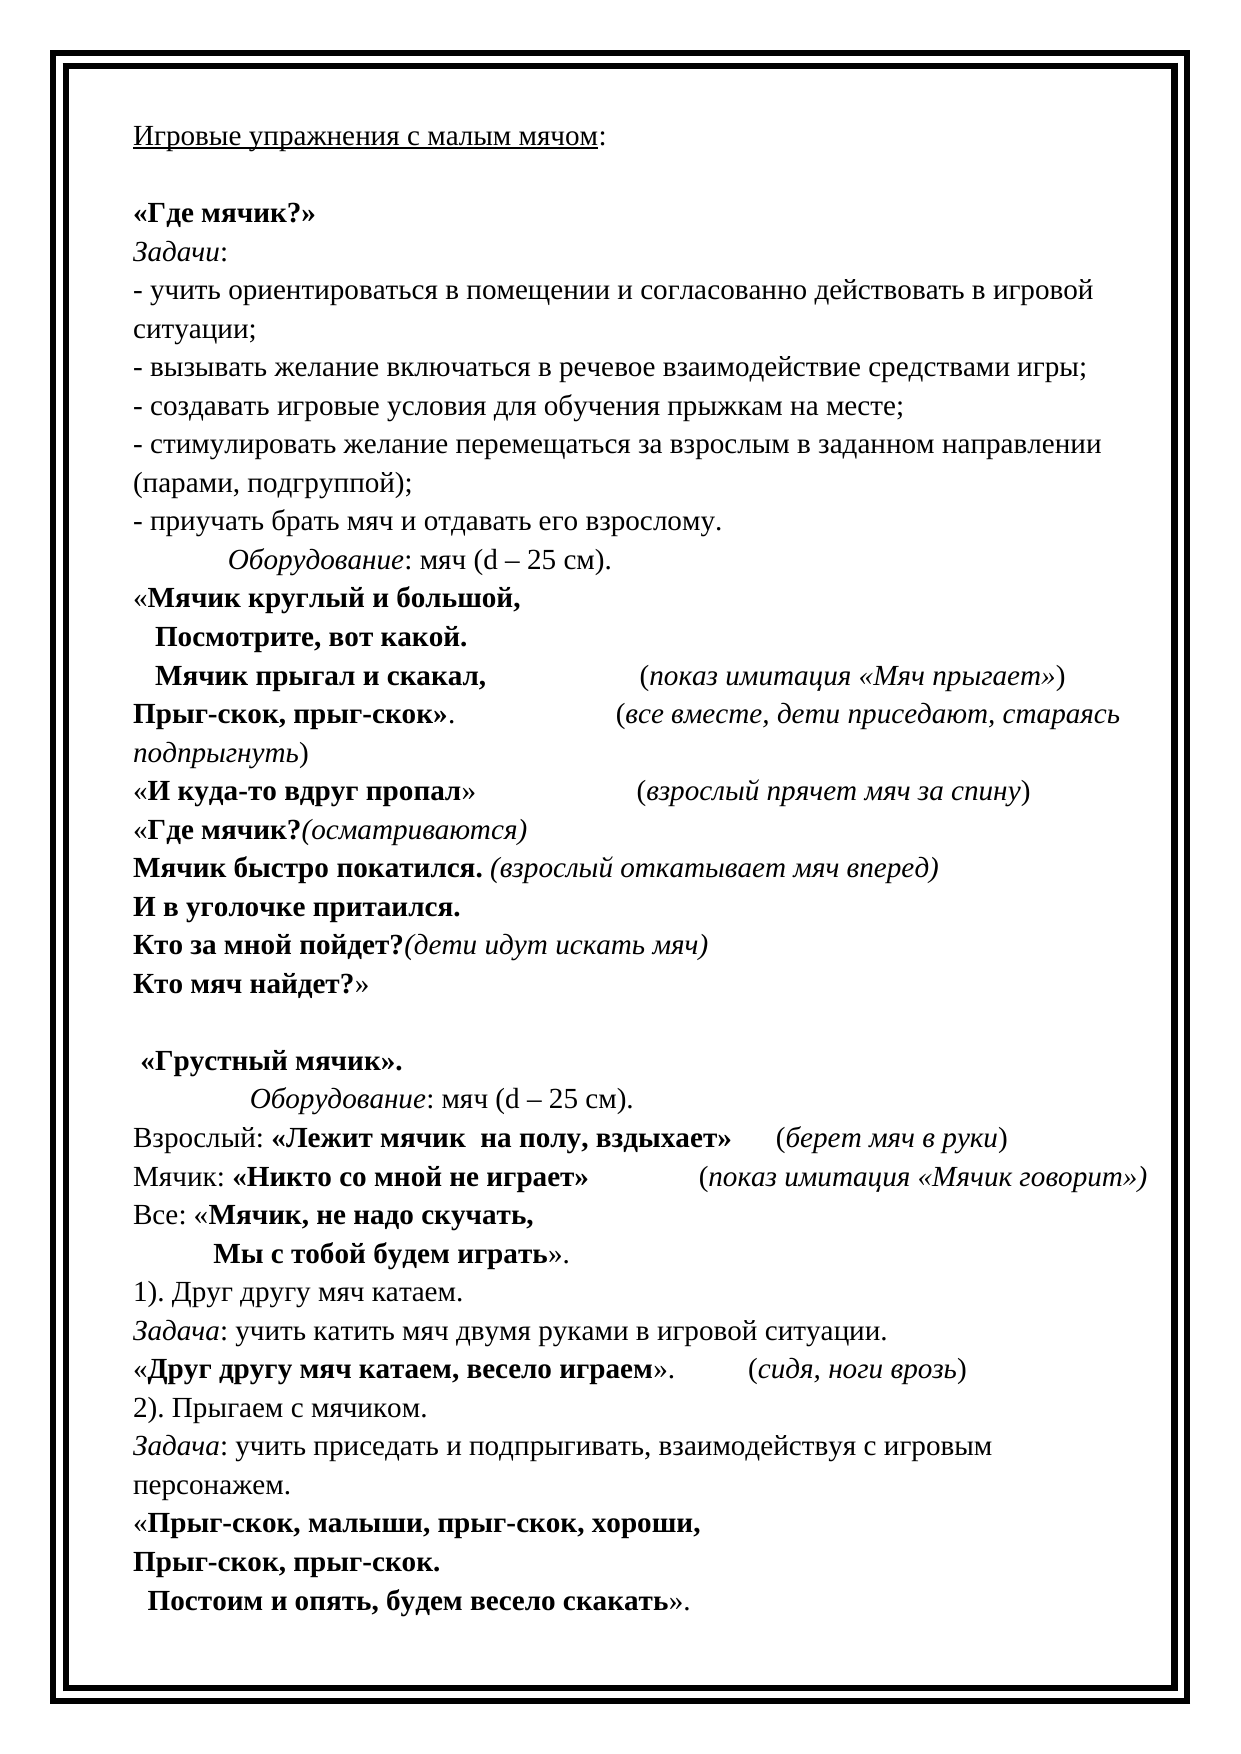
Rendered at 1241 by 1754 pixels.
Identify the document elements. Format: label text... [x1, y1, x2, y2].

text Прыг-скок, прыг-скок. [133, 1544, 1152, 1578]
text Задачи: [133, 234, 1152, 267]
text - стимулировать желание перемещаться за взрослым в заданном направлении (парами, подгруппой); [133, 426, 1152, 498]
text - приучать брать мяч и отдавать его взрослому. [133, 503, 1152, 537]
text Все: «Мячик, не надо скучать, [133, 1197, 1152, 1231]
text «Друг другу мяч катаем, весело играем». (сидя, ноги врозь) [133, 1351, 1152, 1385]
text «Грустный мячик». [133, 1043, 1152, 1077]
text 2). Прыгаем с мячиком. [133, 1390, 1152, 1423]
text «Прыг-скок, малыши, прыг-скок, хороши, [133, 1506, 1152, 1539]
text 1). Друг другу мяч катаем. [133, 1274, 1152, 1308]
text Взрослый: «Лежит мячик на полу, вздыхает» (берет мяч в руки) [133, 1120, 1152, 1154]
text Постоим и опять, будем весело скакать». [133, 1583, 1152, 1616]
text «Где мячик?(осматриваются) [133, 812, 1152, 845]
text - учить ориентироваться в помещении и согласованно действовать в игровой ситуации; [133, 272, 1152, 344]
text Мячик: «Никто со мной не играет» (показ имитация «Мячик говорит») [133, 1159, 1152, 1192]
text Прыг-скок, прыг-скок». (все вместе, дети приседают, стараясь подпрыгнуть) [133, 696, 1152, 768]
text - вызывать желание включаться в речевое взаимодействие средствами игры; [133, 349, 1152, 383]
text Мы с тобой будем играть». [133, 1236, 1152, 1269]
text «И куда-то вдруг пропал» (взрослый прячет мяч за спину) [133, 773, 1152, 807]
text И в уголочке притаился. [133, 889, 1152, 922]
text Посмотрите, вот какой. [133, 619, 1152, 653]
text Кто за мной пойдет?(дети идут искать мяч) [133, 927, 1152, 961]
text «Мячик круглый и большой, [133, 581, 1152, 614]
text Мячик прыгал и скакал, (показ имитация «Мяч прыгает») [133, 658, 1152, 691]
text - создавать игровые условия для обучения прыжкам на месте; [133, 388, 1152, 421]
text «Где мячик?» [133, 195, 1152, 229]
text Игровые упражнения с малым мячом: [133, 118, 1152, 152]
text Оборудование: мяч (d – 25 см). [133, 1082, 1152, 1115]
text Мячик быстро покатился. (взрослый откатывает мяч вперед) [133, 850, 1152, 884]
text Кто мяч найдет?» [133, 966, 1152, 999]
text Задача: учить приседать и подпрыгивать, взаимодействуя с игровым персонажем. [133, 1428, 1152, 1501]
text Задача: учить катить мяч двумя руками в игровой ситуации. [133, 1313, 1152, 1346]
text Оборудование: мяч (d – 25 см). [133, 542, 1152, 576]
